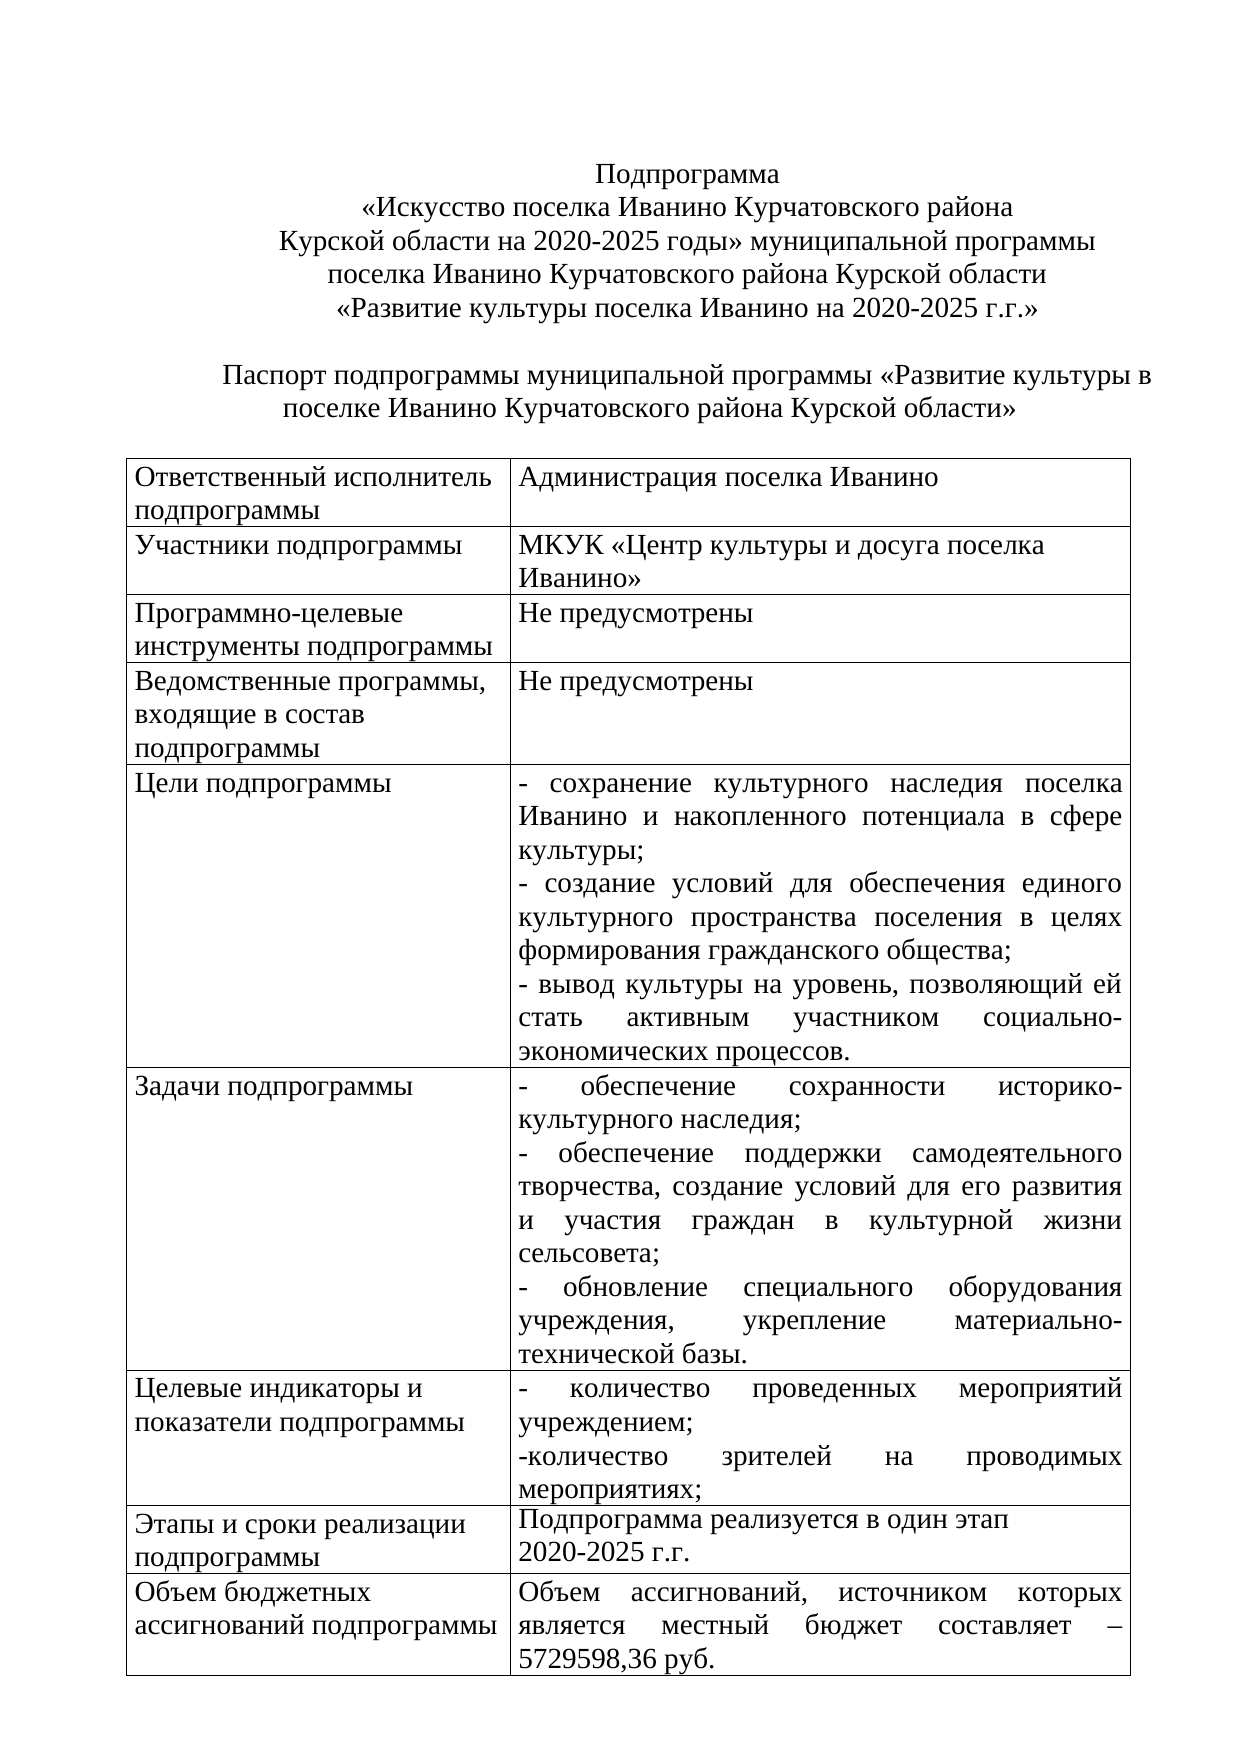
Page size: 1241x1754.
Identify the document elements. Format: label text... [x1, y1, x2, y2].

text поселка Иванино Курчатовского района Курской области [118, 256, 1181, 290]
table_cell Ведомственные программы, входящие в состав подпрограммы [127, 663, 510, 764]
text «Развитие культуры поселка Иванино на 2020-2025 г.г.» [118, 290, 1181, 323]
table_cell Не предусмотрены [511, 595, 1130, 662]
text Курской области на 2020-2025 годы» муниципальной программы [118, 223, 1181, 256]
table_cell Участники подпрограммы [127, 527, 510, 594]
text «Искусство поселка Иванино Курчатовского района [118, 189, 1181, 223]
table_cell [511, 1574, 1130, 1674]
table_cell Подпрограмма реализуется в один этап 2020-2025 г.г. [511, 1506, 1130, 1573]
table_header Администрация поселка Иванино [511, 459, 1130, 526]
table_cell Целевые индикаторы и показатели подпрограммы [127, 1371, 510, 1505]
table_cell - обеспечение сохранности историко-культурного наследия; - обеспечение поддержки самодеятельного творчества, создание условий для его развития и участия граждан в культурной жизни сельсовета; - обновление специального оборудования учреждения, укрепление материально-технической базы. [511, 1068, 1130, 1369]
table_cell - количество проведенных мероприятий учреждением; -количество зрителей на проводимых мероприятиях; [511, 1371, 1130, 1505]
table_cell МКУК «Центр культуры и досуга поселка Иванино» [511, 527, 1130, 594]
text Подпрограмма [118, 156, 1181, 189]
table_cell Программно-целевые инструменты подпрограммы [127, 595, 510, 662]
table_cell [127, 1574, 510, 1674]
table_cell Не предусмотрены [511, 663, 1130, 764]
table_cell Цели подпрограммы [127, 765, 510, 1067]
table_cell - сохранение культурного наследия поселка Иванино и накопленного потенциала в сфере культуры; - создание условий для обеспечения единого культурного пространства поселения в целях формирования гражданского общества; - вывод культуры на уровень, позволяющий ей стать активным участником социально-экономических процессов. [511, 765, 1130, 1067]
table_header Ответственный исполнитель подпрограммы [127, 459, 510, 526]
text Паспорт подпрограммы муниципальной программы «Развитие культуры в поселке Иванино Курчатовского района Курской области» [118, 357, 1181, 424]
table_cell Задачи подпрограммы [127, 1068, 510, 1369]
table_cell Этапы и сроки реализации подпрограммы [127, 1506, 510, 1573]
